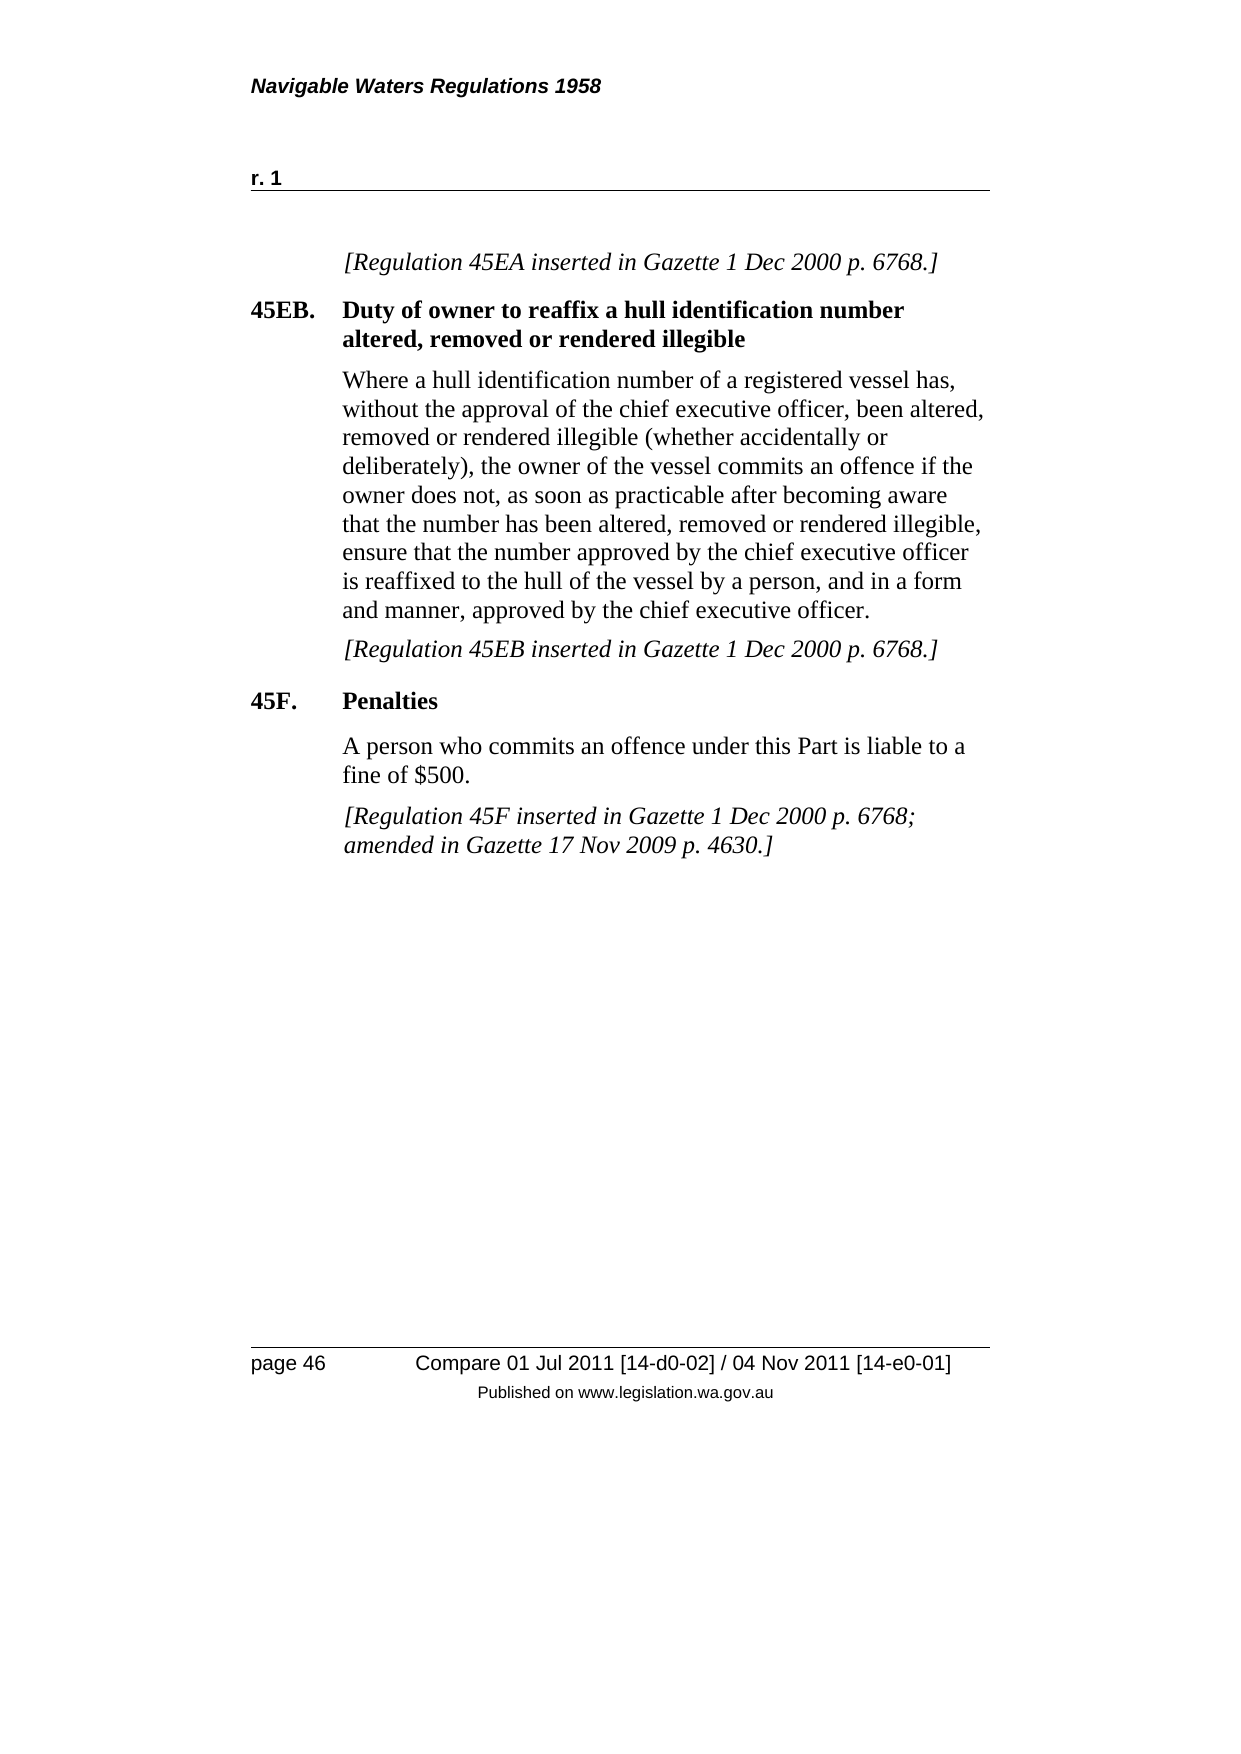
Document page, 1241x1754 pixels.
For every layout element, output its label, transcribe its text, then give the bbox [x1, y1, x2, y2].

subtitle 45F. Penalties [251, 686, 990, 714]
text Where a hull identification number of a registered vessel has, without the approval of the chief executive officer, been altered, removed or rendered illegible (whether accidentally or deliberately), the owner of the vessel commits an offence if the owner does not, as soon as practicable after becoming aware that the number has been altered, removed or rendered illegible, ensure that the number approved by the chief executive officer is reaffixed to the hull of the vessel by a person, and in a form and manner, approved by the chief executive officer. [251, 365, 990, 624]
text A person who commits an offence under this Part is liable to a fine of $500. [251, 731, 990, 789]
subtitle 45EB. Duty of owner to reaffix a hull identification number altered, removed or rendered illegible [251, 295, 990, 352]
text [Regulation 45EA inserted in Gazette 1 Dec 2000 p. 6768.] [251, 247, 990, 276]
text [Regulation 45EB inserted in Gazette 1 Dec 2000 p. 6768.] [251, 634, 990, 663]
text [Regulation 45F inserted in Gazette 1 Dec 2000 p. 6768; amended in Gazette 17 Nov 2009 p. 4630.] [251, 801, 990, 859]
